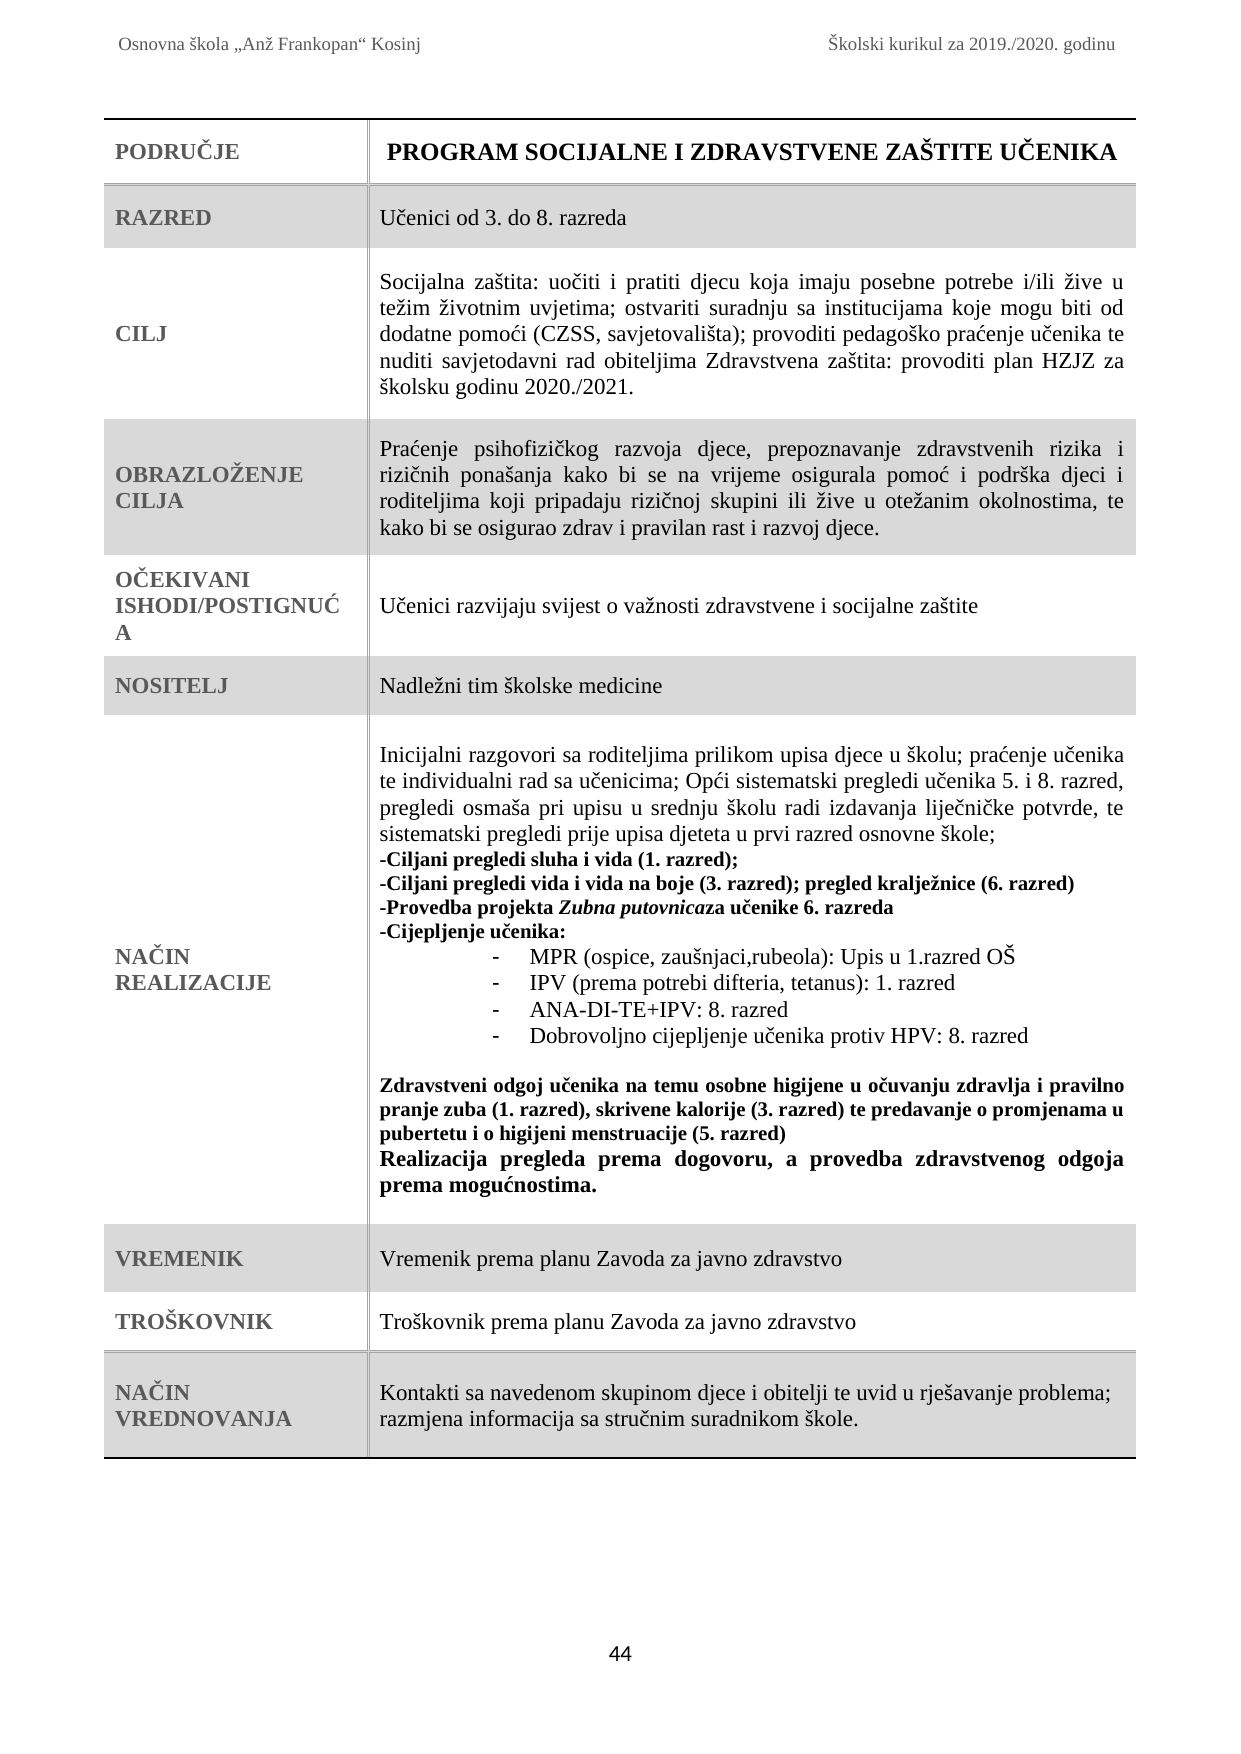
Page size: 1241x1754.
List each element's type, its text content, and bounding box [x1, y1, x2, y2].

table_cell NOSITELJ [104, 656, 367, 715]
table_cell OBRAZLOŽENJE CILJA [104, 419, 367, 555]
table_cell Socijalna zaštita: uočiti i pratiti djecu koja imaju posebne potrebe i/ili žive u težim životnim uvjetima; ostvariti suradnju sa institucijama koje mogu biti od dodatne pomoći (CZSS, savjetovališta); provoditi pedagoško praćenje učenika te nuditi savjetodavni rad obiteljima Zdravstvena zaštita: provoditi plan HZJZ za školsku godinu 2020./2021. [370, 248, 1136, 419]
table_cell Troškovnik prema planu Zavoda za javno zdravstvo [370, 1292, 1136, 1350]
table_cell Vremenik prema planu Zavoda za javno zdravstvo [370, 1224, 1136, 1292]
table_cell OČEKIVANI ISHODI/POSTIGNUĆA [104, 555, 367, 656]
table_cell CILJ [104, 248, 367, 419]
table_cell Kontakti sa navedenom skupinom djece i obitelji te uvid u rješavanje problema; razmjena informacija sa stručnim suradnikom škole. [370, 1353, 1136, 1457]
table_cell Praćenje psihofizičkog razvoja djece, prepoznavanje zdravstvenih rizika i rizičnih ponašanja kako bi se na vrijeme osigurala pomoć i podrška djeci i roditeljima koji pripadaju rizičnoj skupini ili žive u otežanim okolnostima, te kako bi se osigurao zdrav i pravilan rast i razvoj djece. [370, 419, 1136, 555]
table_cell TROŠKOVNIK [104, 1292, 367, 1350]
table_cell RAZRED [104, 186, 367, 248]
table_cell NAČIN VREDNOVANJA [104, 1353, 367, 1457]
table_cell Nadležni tim školske medicine [370, 656, 1136, 715]
table_header PODRUČJE [104, 120, 367, 183]
table_cell Učenici razvijaju svijest o važnosti zdravstvene i socijalne zaštite [370, 555, 1136, 656]
table_cell VREMENIK [104, 1224, 367, 1292]
table_cell NAČIN REALIZACIJE [104, 715, 367, 1224]
table_header PROGRAM SOCIJALNE I ZDRAVSTVENE ZAŠTITE UČENIKA [370, 120, 1136, 183]
table_cell Inicijalni razgovori sa roditeljima prilikom upisa djece u školu; praćenje učenika te individualni rad sa učenicima; Opći sistematski pregledi učenika 5. i 8. razred, pregledi osmaša pri upisu u srednju školu radi izdavanja liječničke potvrde, te sistematski pregledi prije upisa djeteta u prvi razred osnovne škole; -Ciljani pregledi sluha i vida (1. razred); -Ciljani pregledi vida i vida na boje (3. razred); pregled kralježnice (6. razred) -Provedba projekta Zubna putovnicaza učenike 6. razreda -Cijepljenje učenika: MPR (ospice, zaušnjaci,rubeola): Upis u 1.razred OŠ IPV (prema potrebi difteria, tetanus): 1. razred ANA-DI-TE+IPV: 8. razred Dobrovoljno cijepljenje učenika protiv HPV: 8. razred Zdravstveni odgoj učenika na temu osobne higijene u očuvanju zdravlja i pravilno pranje zuba (1. razred), skrivene kalorije (3. razred) te predavanje o promjenama u pubertetu i o higijeni menstruacije (5. razred) Realizacija pregleda prema dogovoru, a provedba zdravstvenog odgoja prema mogućnostima. [370, 715, 1136, 1224]
table_cell Učenici od 3. do 8. razreda [370, 186, 1136, 248]
